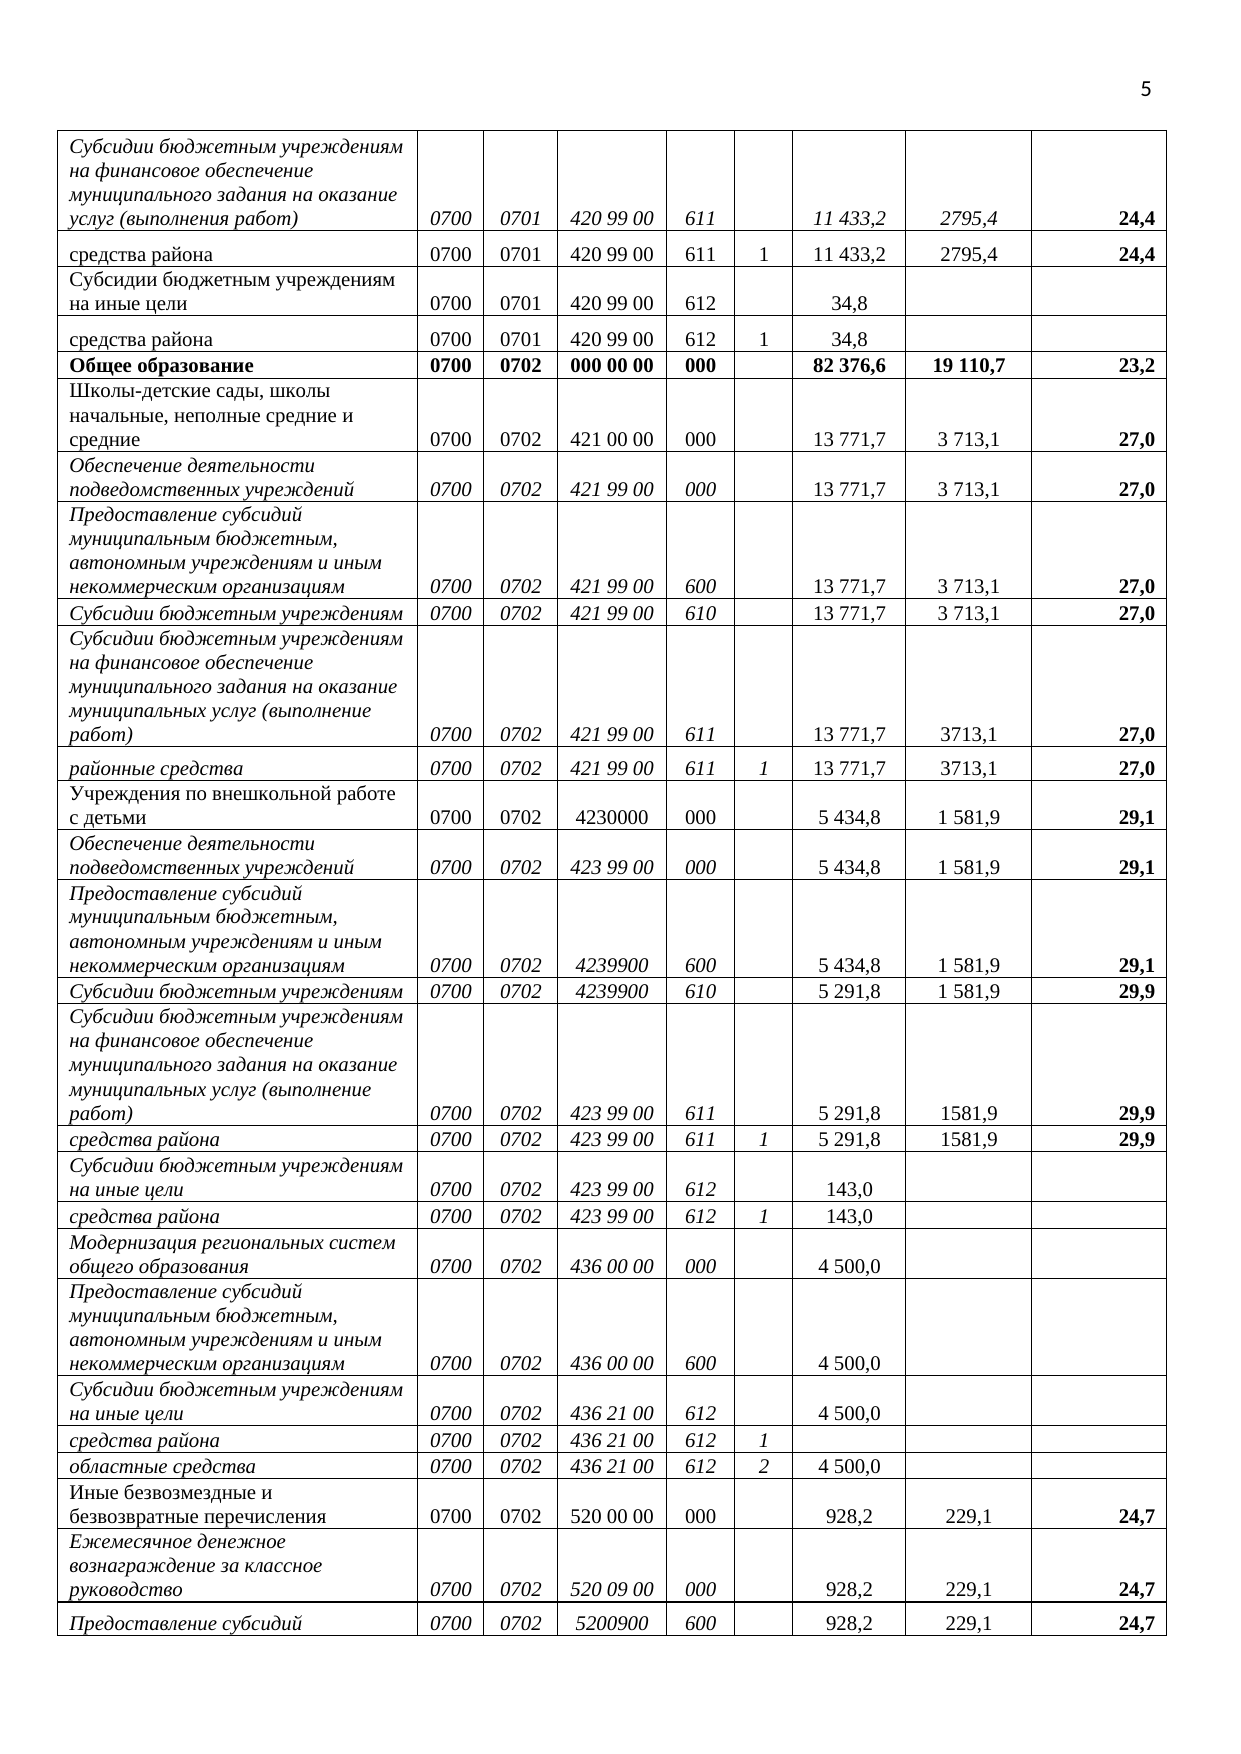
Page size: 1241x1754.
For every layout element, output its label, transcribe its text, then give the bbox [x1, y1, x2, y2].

table_cell 612 [667, 1453, 734, 1478]
table_cell [906, 316, 1031, 351]
table_cell 0702 [484, 352, 557, 377]
table_cell 611 [667, 626, 734, 746]
table_cell [735, 267, 792, 315]
table_cell 1 [735, 1426, 792, 1452]
table_cell 4 500,0 [793, 1279, 905, 1375]
table_cell 5 291,8 [793, 978, 905, 1003]
table_cell [735, 131, 792, 230]
table_cell 612 [667, 267, 734, 315]
table_cell [1032, 1229, 1166, 1278]
table_cell 13 771,7 [793, 379, 905, 451]
table_cell 611 [667, 231, 734, 266]
table_cell 612 [667, 1152, 734, 1201]
table_cell областные средства [58, 1453, 417, 1478]
table_cell 27,0 [1032, 379, 1166, 451]
table_cell 000 [667, 452, 734, 501]
table_cell 3 713,1 [906, 599, 1031, 624]
table_cell 0700 [418, 502, 483, 598]
table_cell [735, 352, 792, 377]
table_cell 4 500,0 [793, 1453, 905, 1478]
table_cell [1032, 1152, 1166, 1201]
table_cell [1032, 1453, 1166, 1478]
table_cell 19 110,7 [906, 352, 1031, 377]
table_cell 421 99 00 [558, 502, 666, 598]
table_cell 1581,9 [906, 1004, 1031, 1124]
table_cell 0700 [418, 1004, 483, 1124]
table_cell 229,1 [906, 1603, 1031, 1635]
table_cell 1581,9 [906, 1126, 1031, 1151]
table_cell 0702 [484, 830, 557, 879]
table_cell 421 99 00 [558, 626, 666, 746]
table_cell 4230000 [558, 781, 666, 829]
table_cell [735, 978, 792, 1003]
table_cell 29,9 [1032, 978, 1166, 1003]
table_cell [906, 1453, 1031, 1478]
table_cell 5 434,8 [793, 880, 905, 977]
table_cell 0700 [418, 231, 483, 266]
table_cell 600 [667, 1279, 734, 1375]
table_cell 423 99 00 [558, 1004, 666, 1124]
table_cell 000 [667, 1529, 734, 1601]
table_cell средства района [58, 231, 417, 266]
table_cell 000 [667, 1479, 734, 1528]
table_cell [906, 1202, 1031, 1228]
table_cell 0700 [418, 626, 483, 746]
table_cell 612 [667, 1426, 734, 1452]
table_cell [906, 1229, 1031, 1278]
table_cell 13 771,7 [793, 452, 905, 501]
table_cell 0700 [418, 978, 483, 1003]
table_cell 2795,4 [906, 131, 1031, 230]
table_cell 0700 [418, 599, 483, 624]
table_cell 24,7 [1032, 1603, 1166, 1635]
table_cell 420 99 00 [558, 267, 666, 315]
table_cell 0700 [418, 1202, 483, 1228]
table_cell 0700 [418, 1376, 483, 1425]
table_cell 29,9 [1032, 1004, 1166, 1124]
table_cell 143,0 [793, 1152, 905, 1201]
table_cell 423 99 00 [558, 1152, 666, 1201]
table_cell 0700 [418, 267, 483, 315]
table_cell средства района [58, 1426, 417, 1452]
table_cell [735, 1279, 792, 1375]
table_cell 600 [667, 1603, 734, 1635]
table_cell 34,8 [793, 267, 905, 315]
table_cell 0702 [484, 452, 557, 501]
table_cell Субсидии бюджетным учреждениям на финансовое обеспечение муниципального задания на оказание услуг (выполнения работ) [58, 131, 417, 230]
table_cell 420 99 00 [558, 231, 666, 266]
table_cell 421 99 00 [558, 747, 666, 780]
table_cell Предоставление субсидий муниципальным бюджетным, автономным учреждениям и иным некоммерческим организациям [58, 1279, 417, 1375]
table_cell 13 771,7 [793, 599, 905, 624]
table_cell 611 [667, 1004, 734, 1124]
table_cell Субсидии бюджетным учреждениям на иные цели [58, 267, 417, 315]
table_cell 0702 [484, 1426, 557, 1452]
table_cell 29,1 [1032, 830, 1166, 879]
table_cell 0700 [418, 1529, 483, 1601]
table_cell средства района [58, 1202, 417, 1228]
table_cell Субсидии бюджетным учреждениям на финансовое обеспечение муниципального задания на оказание муниципальных услуг (выполнение работ) [58, 626, 417, 746]
table_cell 420 99 00 [558, 131, 666, 230]
table_cell 000 00 00 [558, 352, 666, 377]
table_cell Учреждения по внешкольной работе с детьми [58, 781, 417, 829]
table_cell 0701 [484, 267, 557, 315]
table_cell 1 581,9 [906, 978, 1031, 1003]
table_cell 24,7 [1032, 1529, 1166, 1601]
table_cell 24,4 [1032, 131, 1166, 230]
table_cell Предоставление субсидий муниципальным бюджетным, автономным учреждениям и иным некоммерческим организациям [58, 880, 417, 977]
table_cell 11 433,2 [793, 231, 905, 266]
table_cell 1 [735, 747, 792, 780]
table_cell 0702 [484, 1376, 557, 1425]
table_cell 3 713,1 [906, 452, 1031, 501]
table_cell средства района [58, 1126, 417, 1151]
table_cell [793, 1426, 905, 1452]
table_cell [1032, 316, 1166, 351]
table_cell 436 21 00 [558, 1426, 666, 1452]
table_cell 5 291,8 [793, 1126, 905, 1151]
table_cell [735, 452, 792, 501]
table_cell 1 [735, 231, 792, 266]
table_cell 27,0 [1032, 626, 1166, 746]
table_cell 0700 [418, 316, 483, 351]
table_cell 29,9 [1032, 1126, 1166, 1151]
table_cell Субсидии бюджетным учреждениям на иные цели [58, 1376, 417, 1425]
table_cell 000 [667, 352, 734, 377]
table_cell [906, 1279, 1031, 1375]
table_cell 520 09 00 [558, 1529, 666, 1601]
table_cell [735, 880, 792, 977]
table_cell 5 434,8 [793, 781, 905, 829]
table_cell 0702 [484, 1126, 557, 1151]
table_cell 0702 [484, 379, 557, 451]
table_cell 928,2 [793, 1529, 905, 1601]
table_cell Предоставление субсидий муниципальным бюджетным, автономным учреждениям и иным некоммерческим организациям [58, 502, 417, 598]
table_cell 600 [667, 880, 734, 977]
table_cell 4 500,0 [793, 1229, 905, 1278]
table_cell 34,8 [793, 316, 905, 351]
table_cell средства района [58, 316, 417, 351]
table_cell 27,0 [1032, 502, 1166, 598]
table_cell [1032, 267, 1166, 315]
table_cell 82 376,6 [793, 352, 905, 377]
table_cell 612 [667, 1376, 734, 1425]
table_cell 0702 [484, 599, 557, 624]
table_cell 610 [667, 978, 734, 1003]
table_cell 0700 [418, 880, 483, 977]
table_cell 0702 [484, 1202, 557, 1228]
table_cell [735, 1529, 792, 1601]
table_cell 436 21 00 [558, 1453, 666, 1478]
table_cell [735, 502, 792, 598]
table_cell 2795,4 [906, 231, 1031, 266]
table_cell 421 99 00 [558, 452, 666, 501]
table_cell 0700 [418, 1229, 483, 1278]
table_cell 143,0 [793, 1202, 905, 1228]
table_cell [735, 1603, 792, 1635]
table_cell 0700 [418, 1279, 483, 1375]
table_cell [906, 1152, 1031, 1201]
table_cell 0702 [484, 1603, 557, 1635]
table_cell [1032, 1376, 1166, 1425]
table_cell [906, 267, 1031, 315]
table_cell 229,1 [906, 1479, 1031, 1528]
table_cell 27,0 [1032, 599, 1166, 624]
table_cell [735, 1376, 792, 1425]
table_cell 0701 [484, 131, 557, 230]
table_cell 0700 [418, 1126, 483, 1151]
table_cell 1 581,9 [906, 880, 1031, 977]
table_cell 27,0 [1032, 747, 1166, 780]
table_cell Субсидии бюджетным учреждениям [58, 978, 417, 1003]
table_cell 13 771,7 [793, 626, 905, 746]
table_cell 0702 [484, 978, 557, 1003]
table_cell 29,1 [1032, 781, 1166, 829]
table_cell 0700 [418, 1152, 483, 1201]
table_cell 229,1 [906, 1529, 1031, 1601]
table_cell 0702 [484, 502, 557, 598]
table_cell 4239900 [558, 978, 666, 1003]
table_cell 0700 [418, 830, 483, 879]
table_cell 0702 [484, 1453, 557, 1478]
table_cell Обеспечение деятельности подведомственных учреждений [58, 830, 417, 879]
table_cell 29,1 [1032, 880, 1166, 977]
table_cell [735, 379, 792, 451]
table_cell [735, 599, 792, 624]
table_cell [906, 1376, 1031, 1425]
table_cell 0702 [484, 781, 557, 829]
table_cell [1032, 1279, 1166, 1375]
table_cell 0702 [484, 1004, 557, 1124]
table_cell 5 291,8 [793, 1004, 905, 1124]
table_cell 0702 [484, 1229, 557, 1278]
table_cell 23,2 [1032, 352, 1166, 377]
table_cell 612 [667, 1202, 734, 1228]
table_cell [735, 1004, 792, 1124]
table_cell 0701 [484, 316, 557, 351]
table_cell 610 [667, 599, 734, 624]
table_cell 423 99 00 [558, 830, 666, 879]
table_cell 0700 [418, 452, 483, 501]
table_cell 0702 [484, 1279, 557, 1375]
table_cell 611 [667, 131, 734, 230]
table_cell 000 [667, 1229, 734, 1278]
table_cell [735, 781, 792, 829]
table_cell 611 [667, 1126, 734, 1151]
table_cell 000 [667, 781, 734, 829]
table_cell 3713,1 [906, 747, 1031, 780]
table_cell 0700 [418, 1603, 483, 1635]
table_cell 000 [667, 379, 734, 451]
table_cell 3713,1 [906, 626, 1031, 746]
table_cell 0700 [418, 379, 483, 451]
table_cell 0700 [418, 131, 483, 230]
table_cell 3 713,1 [906, 502, 1031, 598]
table_cell [735, 1152, 792, 1201]
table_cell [58, 1603, 417, 1635]
table_cell 0702 [484, 1152, 557, 1201]
table_cell [735, 830, 792, 879]
table_cell 612 [667, 316, 734, 351]
table_cell 421 00 00 [558, 379, 666, 451]
table_cell 0700 [418, 747, 483, 780]
table_cell Субсидии бюджетным учреждениям на иные цели [58, 1152, 417, 1201]
table_cell 436 21 00 [558, 1376, 666, 1425]
table_cell 423 99 00 [558, 1202, 666, 1228]
table_cell 1 581,9 [906, 830, 1031, 879]
table_cell [1032, 1426, 1166, 1452]
table_cell 0700 [418, 1479, 483, 1528]
table_cell Общее образование [58, 352, 417, 377]
table_cell 24,7 [1032, 1479, 1166, 1528]
table_cell 1 581,9 [906, 781, 1031, 829]
table_cell 520 00 00 [558, 1479, 666, 1528]
table_cell Ежемесячное денежное вознаграждение за классное руководство [58, 1529, 417, 1601]
table_cell 13 771,7 [793, 747, 905, 780]
table_cell 436 00 00 [558, 1229, 666, 1278]
table_cell Субсидии бюджетным учреждениям [58, 599, 417, 624]
table_cell [735, 1229, 792, 1278]
table_cell 0702 [484, 747, 557, 780]
table_cell Модернизация региональных систем общего образования [58, 1229, 417, 1278]
table_cell 928,2 [793, 1603, 905, 1635]
table_cell [1032, 1202, 1166, 1228]
table_cell 2 [735, 1453, 792, 1478]
table_cell 13 771,7 [793, 502, 905, 598]
table_cell 420 99 00 [558, 316, 666, 351]
table_cell [735, 626, 792, 746]
table_cell Иные безвозмездные и безвозвратные перечисления [58, 1479, 417, 1528]
table_cell 1 [735, 1126, 792, 1151]
table_cell 000 [667, 830, 734, 879]
table_cell 4239900 [558, 880, 666, 977]
table_cell 11 433,2 [793, 131, 905, 230]
table_cell 421 99 00 [558, 599, 666, 624]
table_cell 1 [735, 316, 792, 351]
table_cell 0701 [484, 231, 557, 266]
table_cell 611 [667, 747, 734, 780]
table_cell 0702 [484, 880, 557, 977]
table_cell 24,4 [1032, 231, 1166, 266]
table_cell Субсидии бюджетным учреждениям на финансовое обеспечение муниципального задания на оказание муниципальных услуг (выполнение работ) [58, 1004, 417, 1124]
table_cell 0700 [418, 1426, 483, 1452]
table_cell 5 434,8 [793, 830, 905, 879]
table_cell Школы-детские сады, школы начальные, неполные средние и средние [58, 379, 417, 451]
table_cell 928,2 [793, 1479, 905, 1528]
table_cell 436 00 00 [558, 1279, 666, 1375]
table_cell 4 500,0 [793, 1376, 905, 1425]
table_cell 0700 [418, 1453, 483, 1478]
table_cell 423 99 00 [558, 1126, 666, 1151]
table_cell 0700 [418, 781, 483, 829]
table_cell 0702 [484, 626, 557, 746]
table_cell 0702 [484, 1529, 557, 1601]
table_cell 0700 [418, 352, 483, 377]
table_cell 1 [735, 1202, 792, 1228]
table_cell Обеспечение деятельности подведомственных учреждений [58, 452, 417, 501]
table_cell 5200900 [558, 1603, 666, 1635]
table_cell [735, 1479, 792, 1528]
table_cell 600 [667, 502, 734, 598]
table_cell районные средства [58, 747, 417, 780]
table_cell [906, 1426, 1031, 1452]
table_cell 0702 [484, 1479, 557, 1528]
table_cell 3 713,1 [906, 379, 1031, 451]
table_cell 27,0 [1032, 452, 1166, 501]
